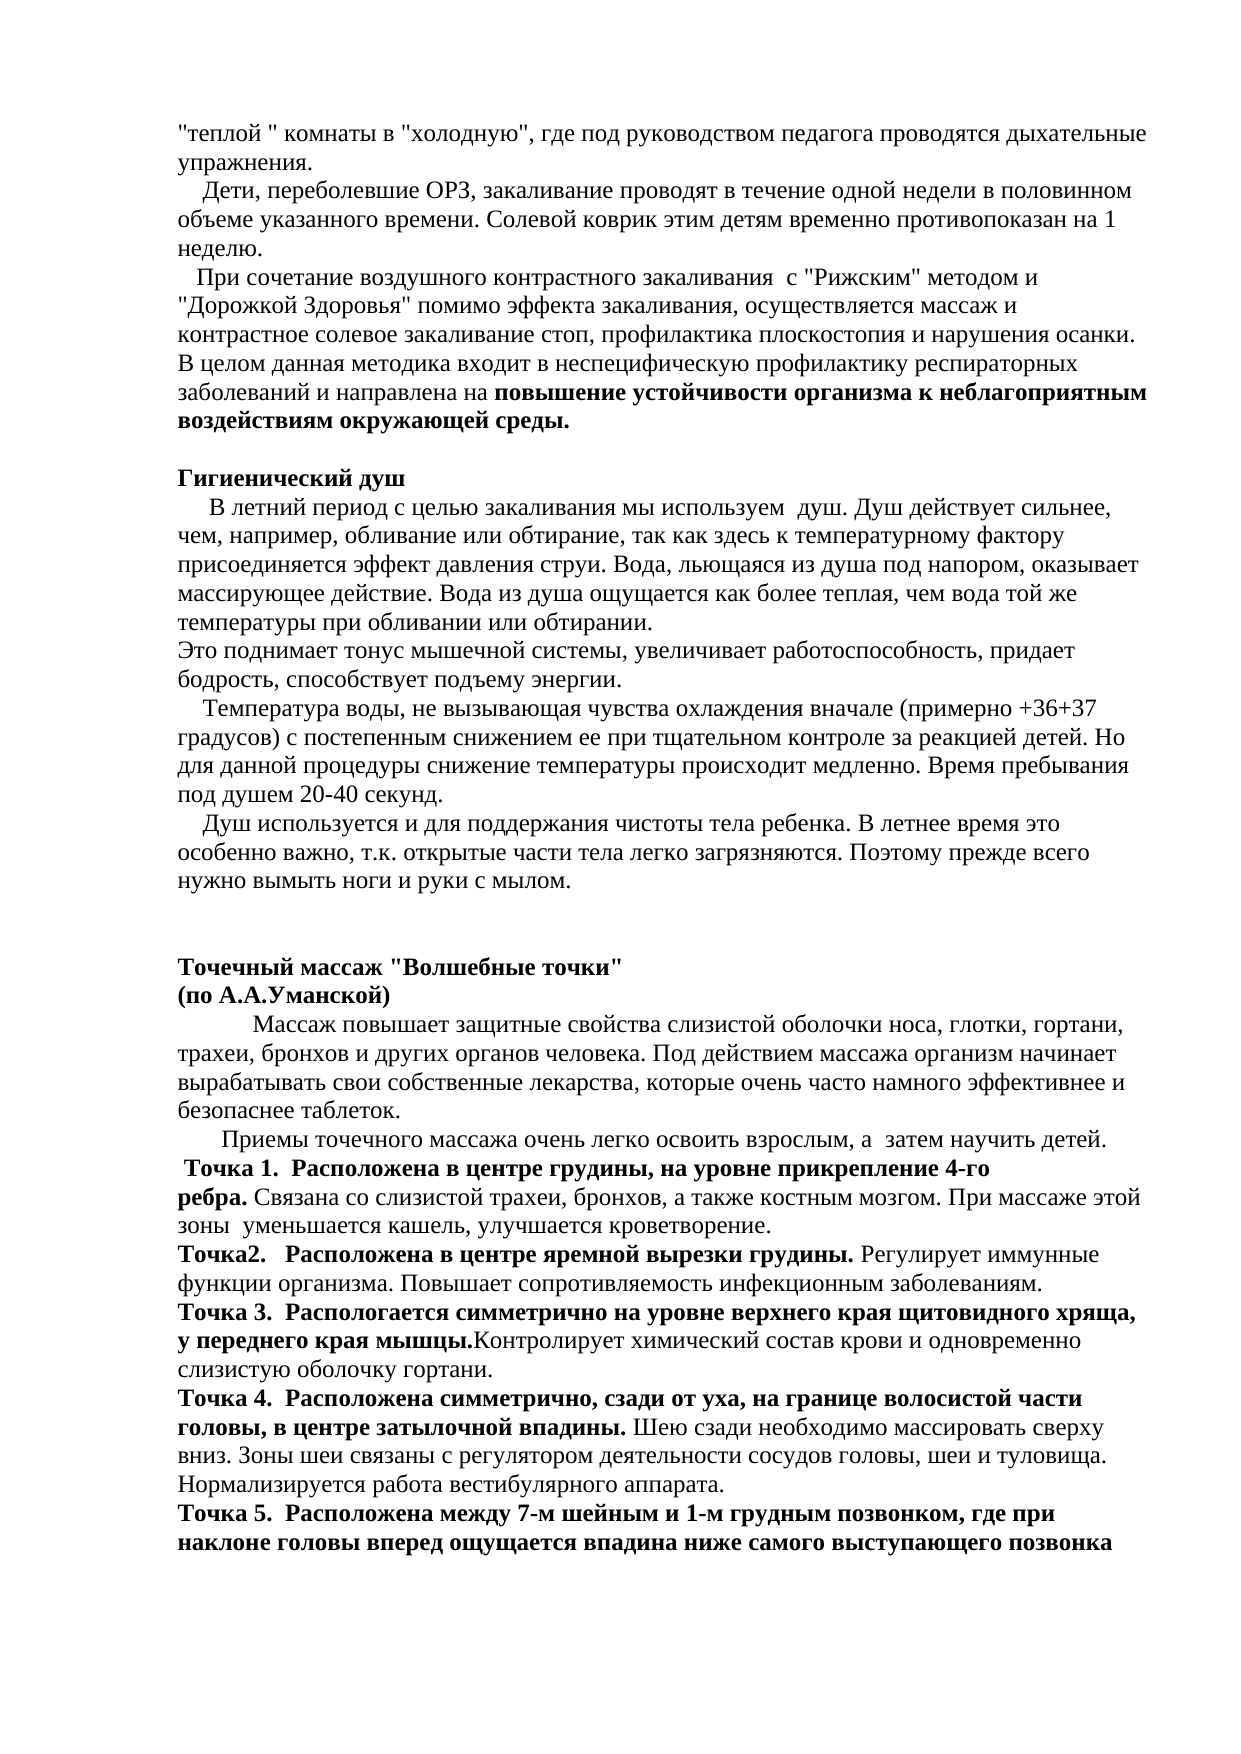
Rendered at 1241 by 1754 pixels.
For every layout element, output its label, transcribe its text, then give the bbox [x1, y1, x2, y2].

text Массаж повышает защитные свойства слизистой оболочки носа, глотки, гортани, трахеи, бронхов и других органов человека. Под действием массажа организм начинает вырабатывать свои собственные лекарства, которые очень часто намного эффективнее и безопаснее таблеток. [177, 1009, 1152, 1124]
text В летний период с целью закаливания мы используем душ. Душ действует сильнее, чем, например, обливание или обтирание, так как здесь к температурному фактору присоединяется эффект давления струи. Вода, льющаяся из душа под напором, оказывает массирующее действие. Вода из душа ощущается как более теплая, чем вода той же температуры при обливании или обтирании. Это поднимает тонус мышечной системы, увеличивает работоспособность, придает бодрость, способствует подъему энергии. Температура воды, не вызывающая чувства охлаждения вначале (примерно +36+37 градусов) с постепенным снижением ее при тщательном контроле за реакцией детей. Но для данной процедуры снижение температуры происходит медленно. Время пребывания под душем 20-40 секунд. Душ используется и для поддержания чистоты тела ребенка. В летнее время это особенно важно, т.к. открытые части тела легко загрязняются. Поэтому прежде всего нужно вымыть ноги и руки с мылом. [177, 492, 1152, 894]
text Приемы точечного массажа очень легко освоить взрослым, а затем научить детей. [177, 1124, 1152, 1153]
text Точечный массаж "Волшебные точки" [177, 952, 1152, 981]
text При сочетание воздушного контрастного закаливания с "Рижским" методом и "Дорожкой Здоровья" помимо эффекта закаливания, осуществляется массаж и контрастное солевое закаливание стоп, профилактика плоскостопия и нарушения осанки. В целом данная методика входит в неспецифическую профилактику респираторных заболеваний и направлена на повышение устойчивости организма к неблагоприятным воздействиям окружающей среды. [177, 262, 1152, 434]
text Точка 3. Распологается симметрично на уровне верхнего края щитовидного хряща, у переднего края мышцы.Контролирует химический состав крови и одновременно слизистую оболочку гортани. [177, 1297, 1152, 1383]
text Точка 5. Расположена между 7-м шейным и 1-м грудным позвонком, где при наклоне головы вперед ощущается впадина ниже самого выступающего позвонка [177, 1498, 1152, 1556]
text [177, 118, 1152, 262]
text Точка 1. Расположена в центре грудины, на уровне прикрепление 4-го ребра. Связана со слизистой трахеи, бронхов, а также костным мозгом. При массаже этой зоны уменьшается кашель, улучшается кроветворение. [177, 1153, 1152, 1239]
text Гигиенический душ [177, 463, 1152, 492]
text Точка2. Расположена в центре яремной вырезки грудины. Регулирует иммунные функции организма. Повышает сопротивляемость инфекционным заболеваниям. [177, 1239, 1152, 1297]
text Точка 4. Расположена симметрично, сзади от уха, на границе волосистой части головы, в центре затылочной впадины. Шею сзади необходимо массировать сверху вниз. Зоны шеи связаны с регулятором деятельности сосудов головы, шеи и туловища. Нормализируется работа вестибулярного аппарата. [177, 1383, 1152, 1498]
text (по А.А.Уманской) [177, 981, 1152, 1009]
